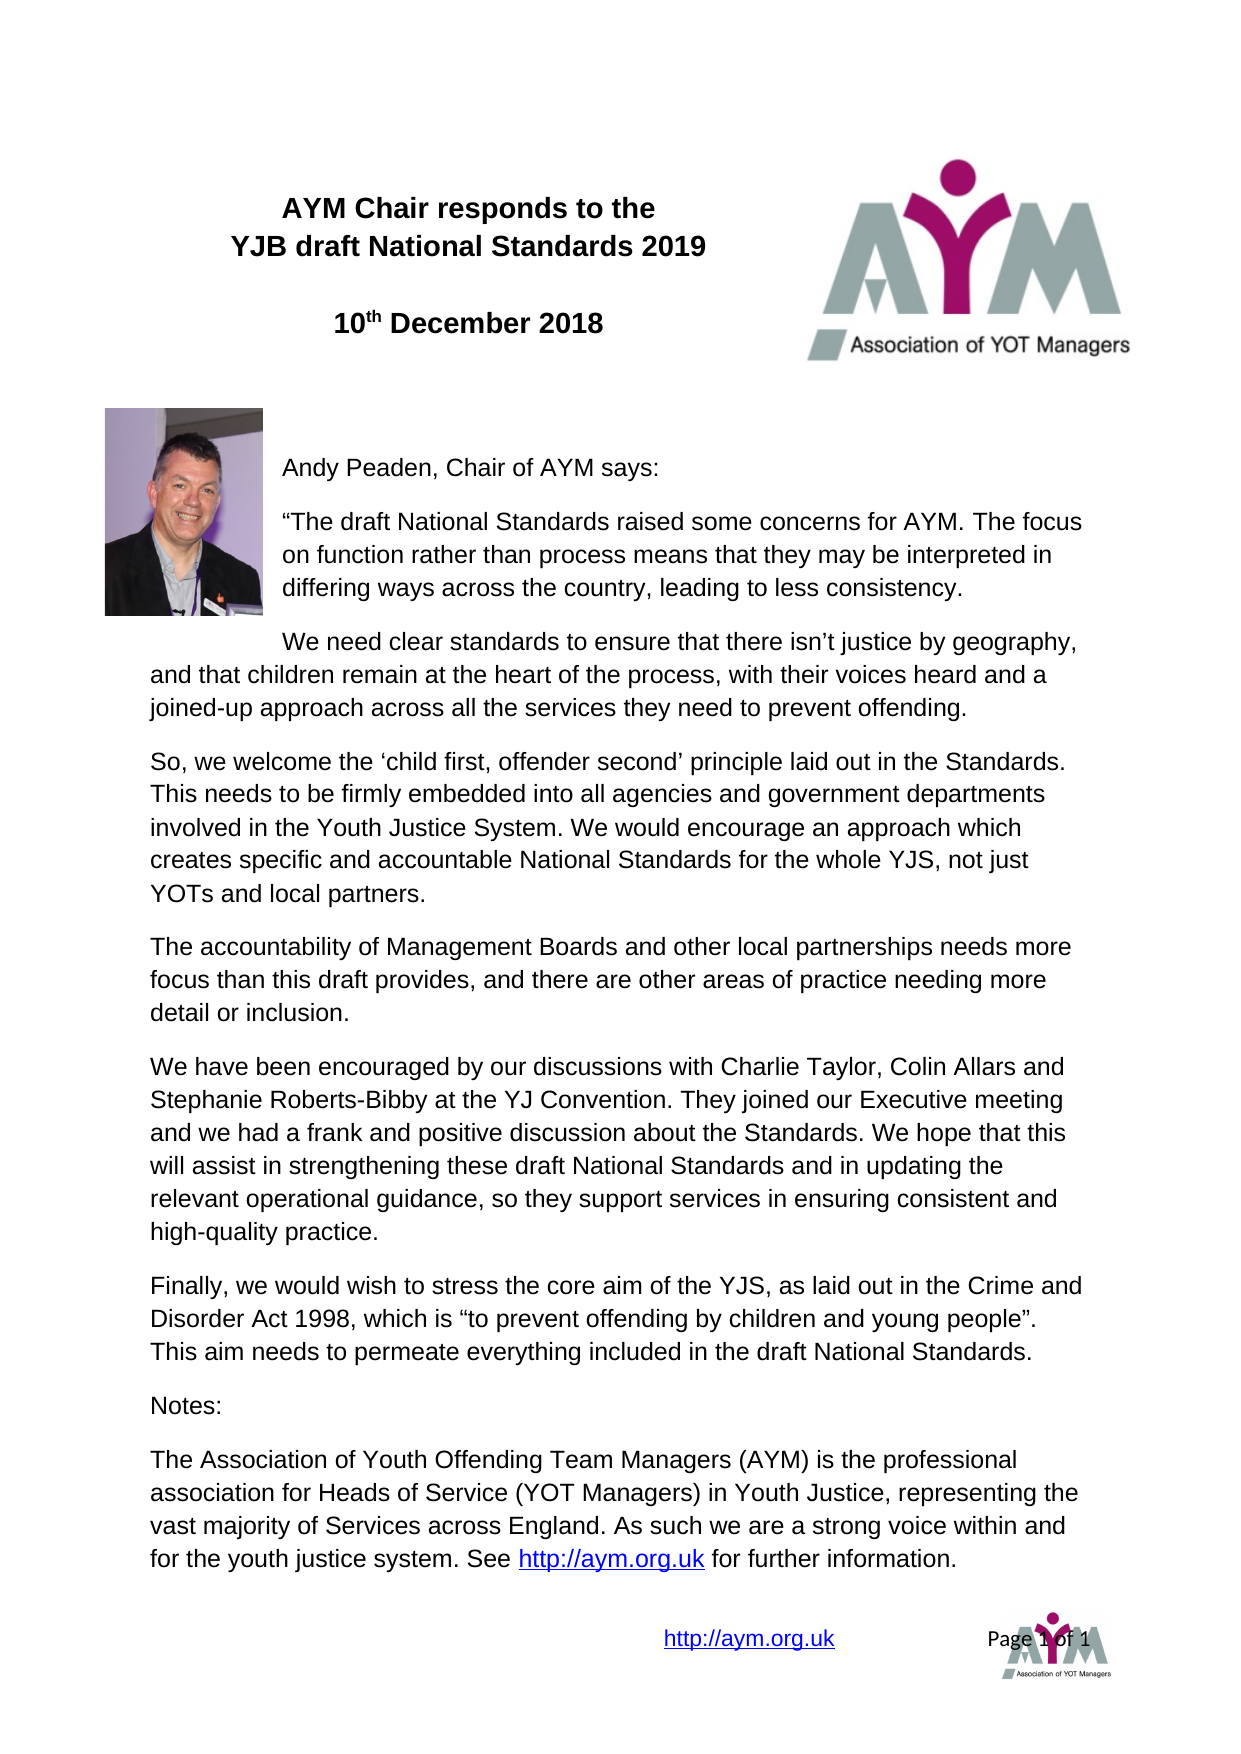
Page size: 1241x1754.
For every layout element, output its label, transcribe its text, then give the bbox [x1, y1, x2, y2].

text The Association of Youth Offending Team Managers (AYM) is the professional association for Heads of Service (YOT Managers) in Youth Justice, representing the vast majority of Services across England. As such we are a strong voice within and for the youth justice system. See http://aym.org.uk for further information. [150, 1445, 1090, 1573]
text Notes: [150, 1391, 1090, 1420]
picture [104, 408, 263, 616]
text So, we welcome the ‘child first, offender second’ principle laid out in the Standards. This needs to be firmly embedded into all agencies and government departments involved in the Youth Justice System. We would encourage an approach which creates specific and accountable National Standards for the whole YJS, not just YOTs and local partners. [150, 746, 1090, 907]
text Finally, we would wish to stress the core aim of the YJS, as laid out in the Crime and Disorder Act 1998, which is “to prevent offending by children and young people”. This aim needs to permeate everything included in the draft National Standards. [150, 1271, 1090, 1366]
picture [1001, 1611, 1112, 1680]
text The accountability of Management Boards and other local partnerships needs more focus than this draft provides, and there are other areas of practice needing more detail or inclusion. [150, 932, 1090, 1027]
text 10th December 2018 [150, 307, 805, 340]
picture [805, 157, 1134, 364]
text YJB draft National Standards 2019 [150, 229, 805, 263]
text “The draft National Standards raised some concerns for AYM. The focus on function rather than process means that they may be interpreted in differing ways across the country, leading to less consistency. [263, 507, 1090, 601]
text Andy Peaden, Chair of AYM says: [263, 453, 1090, 482]
text AYM Chair responds to the [150, 191, 805, 224]
text We need clear standards to ensure that there isn’t justice by geography, and that children remain at the heart of the process, with their voices heard and a joined-up approach across all the services they need to prevent offending. [150, 627, 1090, 721]
text We have been encouraged by our discussions with Charlie Taylor, Colin Allars and Stephanie Roberts-Bibby at the YJ Convention. They joined our Executive meeting and we had a frank and positive discussion about the Standards. We hope that this will assist in strengthening these draft National Standards and in updating the relevant operational guidance, so they support services in ensuring consistent and high-quality practice. [150, 1052, 1090, 1246]
